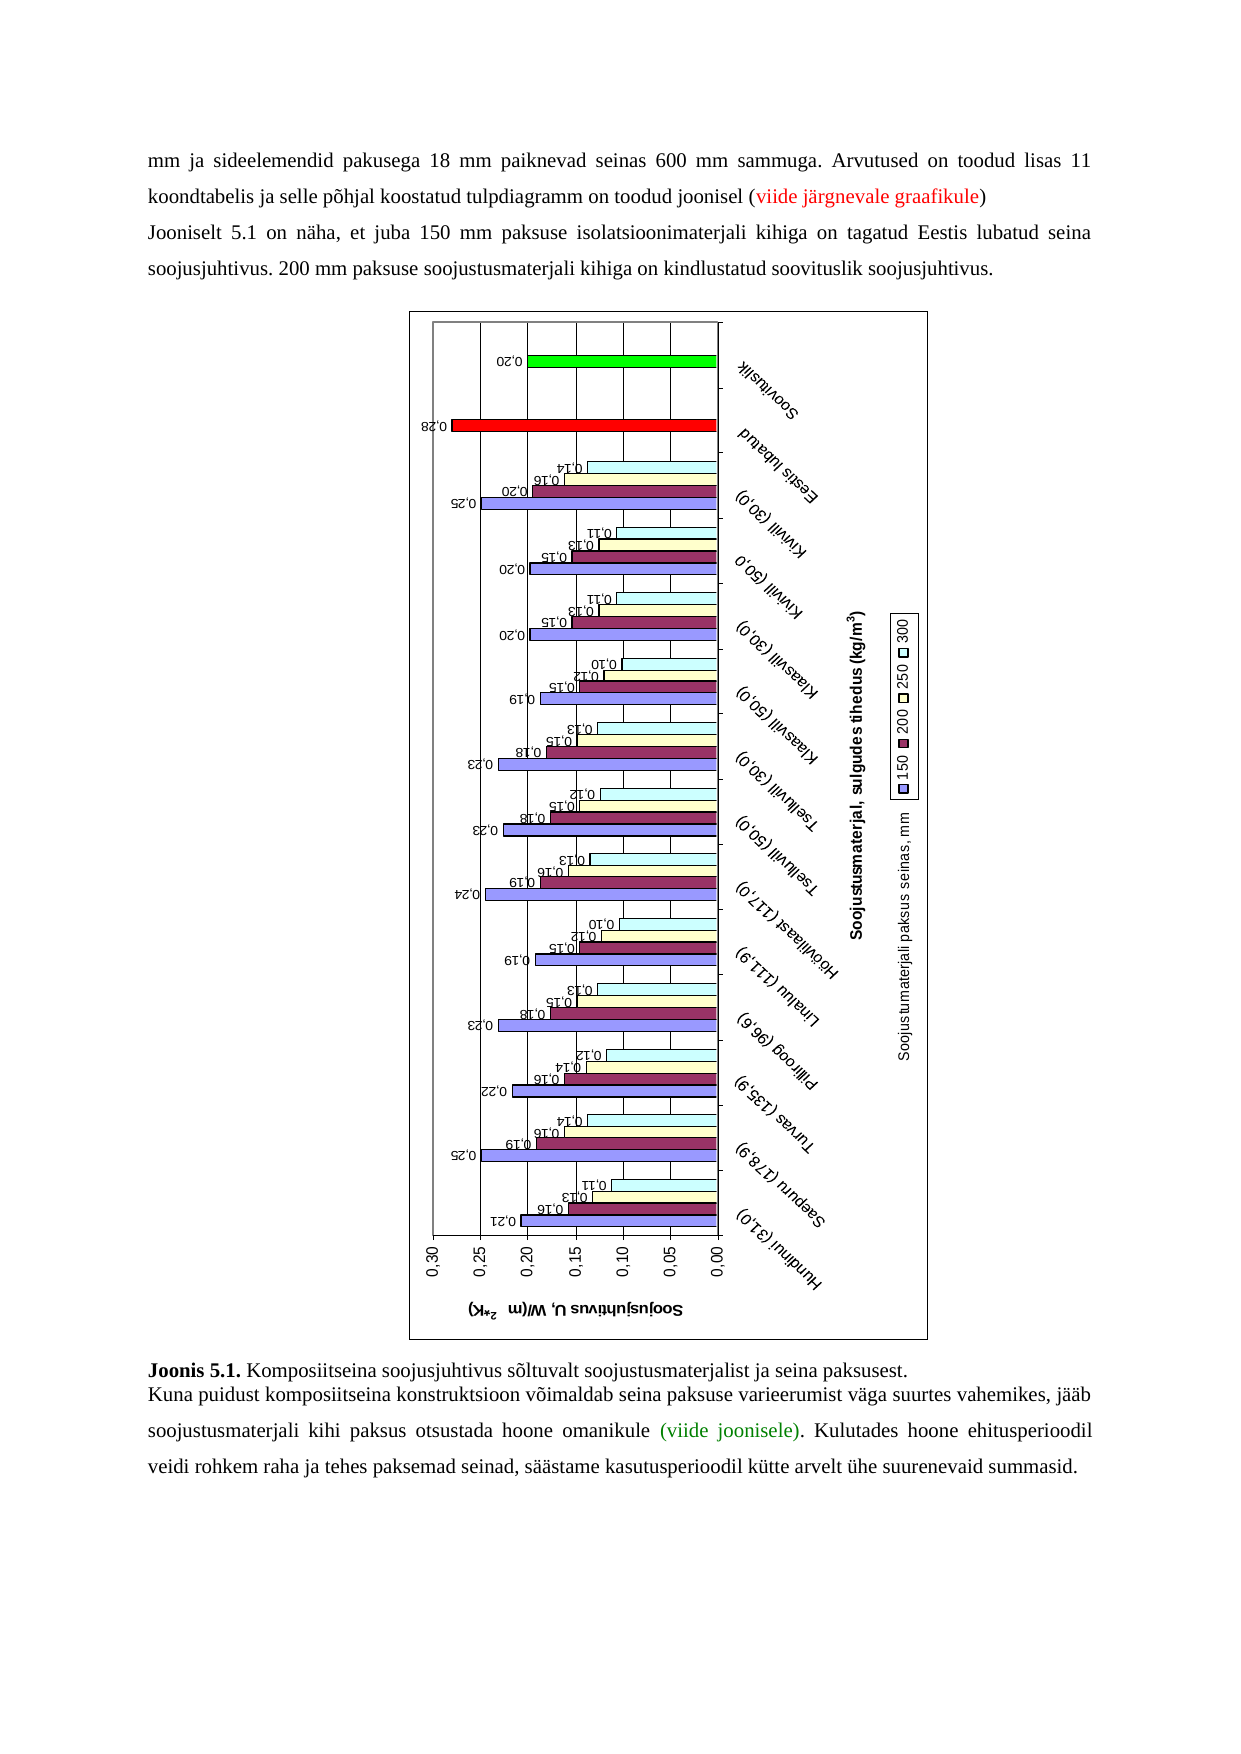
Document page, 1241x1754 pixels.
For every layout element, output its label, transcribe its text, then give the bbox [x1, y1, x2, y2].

text Jooniselt 5.1 on näha, et juba 150 mm paksuse isolatsioonimaterjali kihiga on tagatud Eestis lubatud seina soojusjuhtivus. 200 mm paksuse soojustusmaterjali kihiga on kindlustatud soovituslik soojusjuhtivus. [148, 220, 1093, 280]
text Kuna puidust komposiitseina konstruktsioon võimaldab seina paksuse varieerumist väga suurtes vahemikes, jääb soojustusmaterjali kihi paksus otsustada hoone omanikule (viide joonisele). Kulutades hoone ehitusperioodil veidi rohkem raha ja tehes paksemad seinad, säästame kasutusperioodil kütte arvelt ühe suurenevaid summasid. [148, 1382, 1093, 1478]
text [148, 148, 1093, 208]
text Joonis 5.1. Komposiitseina soojusjuhtivus sõltuvalt soojustusmaterjalist ja seina paksusest. [148, 1357, 1093, 1382]
